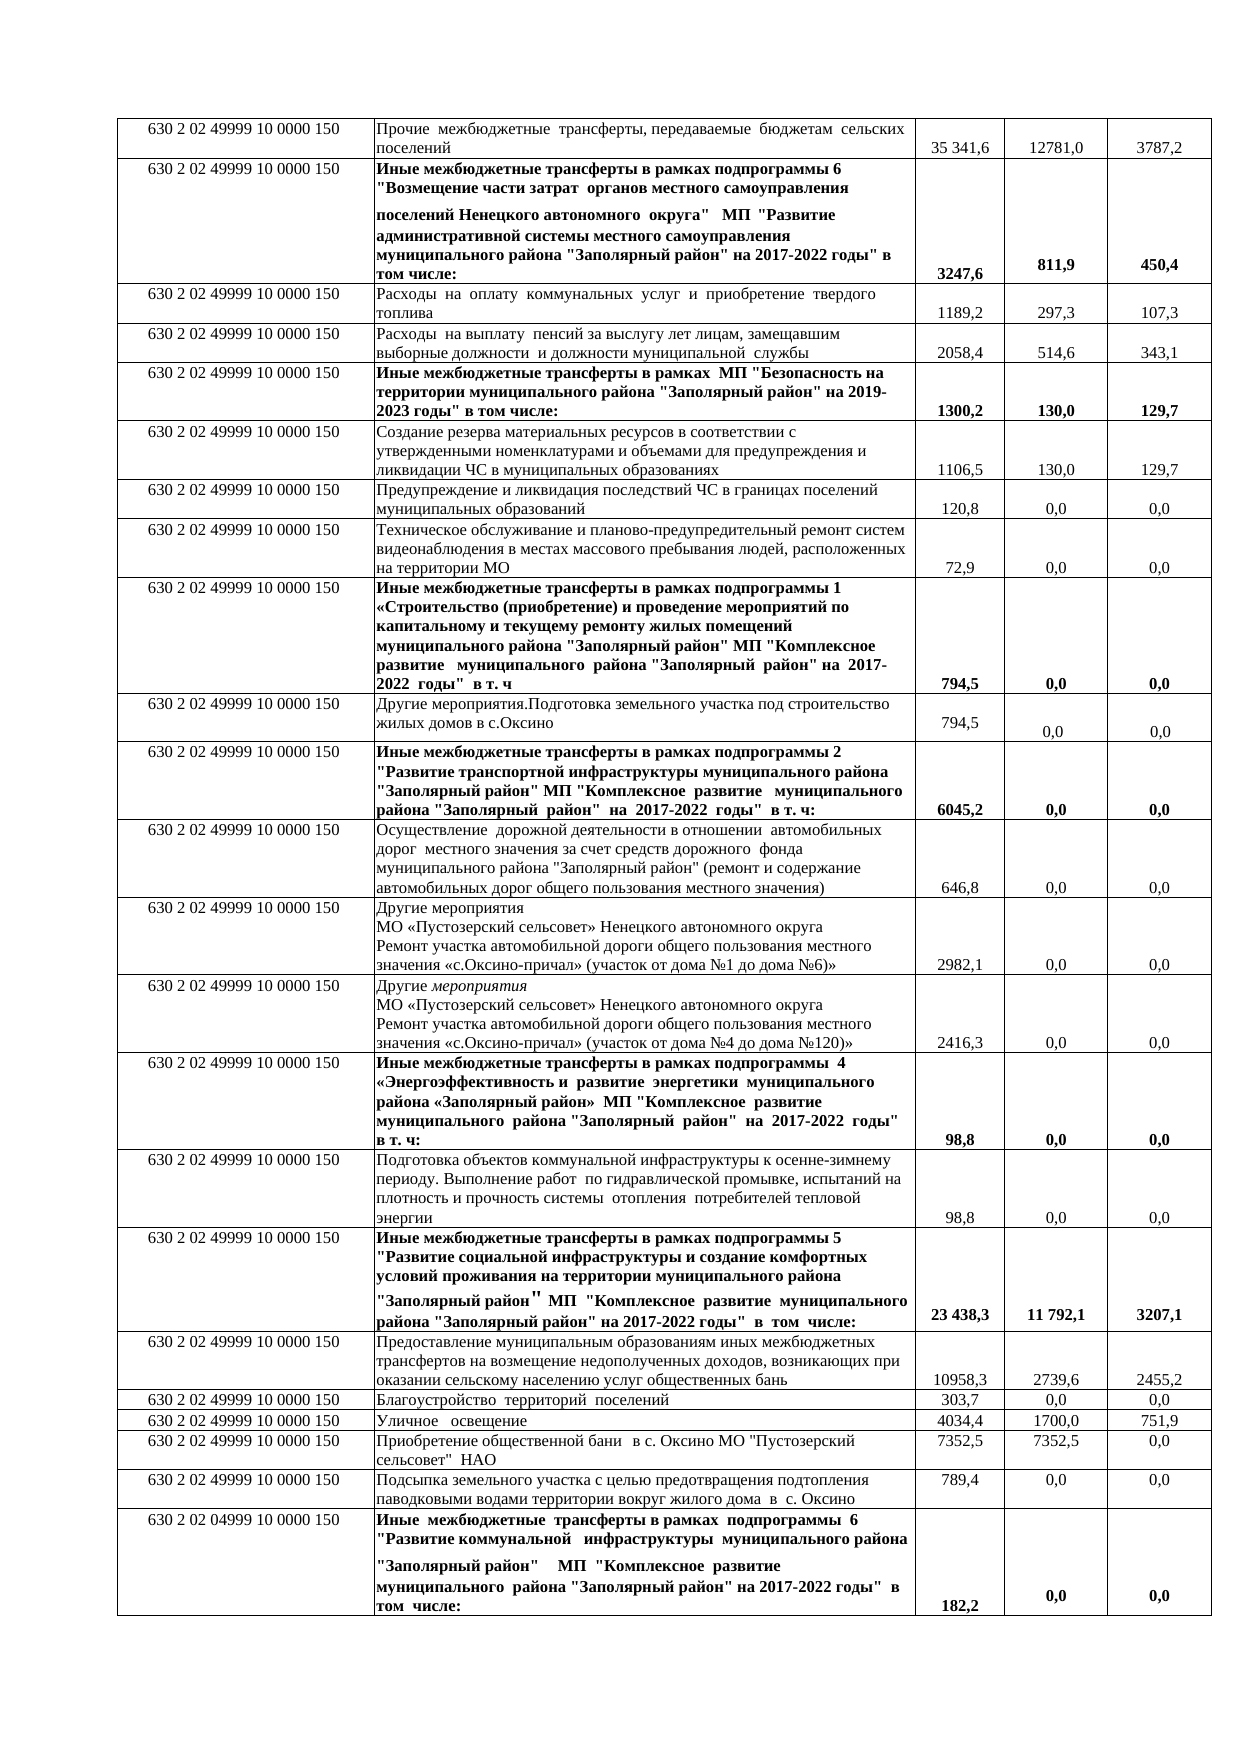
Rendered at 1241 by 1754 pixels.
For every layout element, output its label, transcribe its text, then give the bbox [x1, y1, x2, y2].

table_cell Расходы на оплату коммунальных услуг и приобретение твердого топлива [375, 284, 915, 322]
table_cell 0,0 [1005, 1053, 1107, 1149]
table_cell Подсыпка земельного участка с целью предотвращения подтопления паводковыми водами территории вокруг жилого дома в с. Оксино [375, 1470, 915, 1508]
table_cell 630 2 02 49999 10 0000 150 [118, 1390, 369, 1409]
table_cell [369, 742, 374, 819]
table_cell 1189,2 [916, 284, 1004, 322]
table_cell 303,7 [916, 1390, 1004, 1409]
table_cell Осуществление дорожной деятельности в отношении автомобильных дорог местного значения за счет средств дорожного фонда муниципального района "Заполярный район" (ремонт и содержание автомобильных дорог общего пользования местного значения) [375, 820, 915, 897]
table_cell [369, 284, 374, 322]
table_cell Иные межбюджетные трансферты в рамках подпрограммы 6 "Возмещение части затрат органов местного самоуправления поселений Ненецкого автономного округа" МП "Развитие административной системы местного самоуправления муниципального района "Заполярный район" на 2017-2022 годы" в том числе: [375, 159, 915, 283]
table_cell 0,0 [1005, 694, 1107, 741]
table_cell [369, 119, 374, 157]
table_cell 630 2 02 49999 10 0000 150 [118, 480, 369, 518]
table_cell 794,5 [916, 694, 1004, 741]
table_cell Подготовка объектов коммунальной инфраструктуры к осенне-зимнему периоду. Выполнение работ по гидравлической промывке, испытаний на плотность и прочность системы отопления потребителей тепловой энергии [375, 1150, 915, 1227]
table_cell Уличное освещение [375, 1410, 915, 1429]
table_cell 630 2 02 49999 10 0000 150 [118, 578, 369, 693]
table_cell 630 2 02 49999 10 0000 150 [118, 1431, 369, 1469]
table_cell 0,0 [1108, 898, 1211, 974]
table_cell Техническое обслуживание и планово-предупредительный ремонт систем видеонаблюдения в местах массового пребывания людей, расположенных на территории МО [375, 519, 915, 577]
table_cell 630 2 02 49999 10 0000 150 [118, 975, 369, 1052]
table_cell [369, 324, 374, 362]
table_cell 7352,5 [1005, 1431, 1107, 1469]
table_cell [369, 1390, 374, 1409]
table_cell [369, 519, 374, 577]
table_cell 23 438,3 [916, 1228, 1004, 1331]
table_cell 130,0 [1005, 363, 1107, 420]
table_cell 751,9 [1108, 1410, 1211, 1429]
table_cell 0,0 [1005, 1150, 1107, 1227]
table_cell Иные межбюджетные трансферты в рамках подпрограммы 4 «Энергоэффективность и развитие энергетики муниципального района «Заполярный район» МП "Комплексное развитие муниципального района "Заполярный район" на 2017-2022 годы" в т. ч: [375, 1053, 915, 1149]
table_cell 0,0 [1108, 1470, 1211, 1508]
table_cell 630 2 02 04999 10 0000 150 [118, 1509, 369, 1615]
table_cell [369, 694, 374, 741]
table_cell Иные межбюджетные трансферты в рамках подпрограммы 5 "Развитие социальной инфраструктуры и создание комфортных условий проживания на территории муниципального района "Заполярный район" МП "Комплексное развитие муниципального района "Заполярный район" на 2017-2022 годы" в том числе: [375, 1228, 915, 1331]
table_cell 129,7 [1108, 363, 1211, 420]
table_cell 98,8 [916, 1150, 1004, 1227]
table_cell [369, 1228, 374, 1331]
table_cell 11 792,1 [1005, 1228, 1107, 1331]
table_cell 0,0 [1108, 1390, 1211, 1409]
table_cell 0,0 [1005, 1470, 1107, 1508]
table_cell 120,8 [916, 480, 1004, 518]
table_cell Прочие межбюджетные трансферты, передаваемые бюджетам сельских поселений [375, 119, 915, 157]
table_cell Предупреждение и ликвидация последствий ЧС в границах поселений муниципальных образований [375, 480, 915, 518]
table_cell 0,0 [1005, 742, 1107, 819]
table_cell 129,7 [1108, 421, 1211, 479]
table_cell 630 2 02 49999 10 0000 150 [118, 1470, 369, 1508]
table_cell 0,0 [1005, 898, 1107, 974]
table_cell 0,0 [1005, 519, 1107, 577]
table_cell 1700,0 [1005, 1410, 1107, 1429]
table_cell 0,0 [1108, 742, 1211, 819]
table_cell 630 2 02 49999 10 0000 150 [118, 284, 369, 322]
table_cell 6045,2 [916, 742, 1004, 819]
table_cell 130,0 [1005, 421, 1107, 479]
table_cell Предоставление муниципальным образованиям иных межбюджетных трансфертов на возмещение недополученных доходов, возникающих при оказании сельскому населению услуг общественных бань [375, 1332, 915, 1389]
table_cell Иные межбюджетные трансферты в рамках подпрограммы 1 «Строительство (приобретение) и проведение мероприятий по капитальному и текущему ремонту жилых помещений муниципального района "Заполярный район" МП "Комплексное развитие муниципального района "Заполярный район" на 2017-2022 годы" в т. ч [375, 578, 915, 693]
table_cell 2455,2 [1108, 1332, 1211, 1389]
table_cell 35 341,6 [916, 119, 1004, 157]
table_cell 3247,6 [916, 159, 1004, 283]
table_cell 630 2 02 49999 10 0000 150 [118, 421, 369, 479]
table_cell Иные межбюджетные трансферты в рамках подпрограммы 6 "Развитие коммунальной инфраструктуры муниципального района "Заполярный район" МП "Комплексное развитие муниципального района "Заполярный район" на 2017-2022 годы" в том числе: [375, 1509, 915, 1615]
table_cell 2416,3 [916, 975, 1004, 1052]
table_cell 343,1 [1108, 324, 1211, 362]
table_cell 0,0 [1005, 1390, 1107, 1409]
table_cell 630 2 02 49999 10 0000 150 [118, 159, 369, 283]
table_cell 646,8 [916, 820, 1004, 897]
table_cell 630 2 02 49999 10 0000 150 [118, 363, 369, 420]
table_cell [369, 1410, 374, 1429]
table_cell 1300,2 [916, 363, 1004, 420]
table_cell [369, 480, 374, 518]
table_cell [369, 363, 374, 420]
table_cell 514,6 [1005, 324, 1107, 362]
table_cell 0,0 [1108, 694, 1211, 741]
table_cell 2982,1 [916, 898, 1004, 974]
table_cell 3207,1 [1108, 1228, 1211, 1331]
table_cell 0,0 [1108, 975, 1211, 1052]
table_cell Создание резерва материальных ресурсов в соответствии с утвержденными номенклатурами и объемами для предупреждения и ликвидации ЧС в муниципальных образованиях [375, 421, 915, 479]
table_cell 630 2 02 49999 10 0000 150 [118, 820, 369, 897]
table_cell 1106,5 [916, 421, 1004, 479]
table_cell 630 2 02 49999 10 0000 150 [118, 694, 369, 741]
table_cell 107,3 [1108, 284, 1211, 322]
table_cell 794,5 [916, 578, 1004, 693]
table_cell 630 2 02 49999 10 0000 150 [118, 1228, 369, 1331]
table_cell 811,9 [1005, 159, 1107, 283]
table_cell [369, 421, 374, 479]
table_cell Другие мероприятия МО «Пустозерский сельсовет» Ненецкого автономного округа Ремонт участка автомобильной дороги общего пользования местного значения «с.Оксино-причал» (участок от дома №4 до дома №120)» [375, 975, 915, 1052]
table_cell 0,0 [1108, 1431, 1211, 1469]
table_cell [369, 578, 374, 693]
table_cell 630 2 02 49999 10 0000 150 [118, 742, 369, 819]
table_cell 10958,3 [916, 1332, 1004, 1389]
table_cell Другие мероприятия МО «Пустозерский сельсовет» Ненецкого автономного округа Ремонт участка автомобильной дороги общего пользования местного значения «с.Оксино-причал» (участок от дома №1 до дома №6)» [375, 898, 915, 974]
table_cell 3787,2 [1108, 119, 1211, 157]
table_cell Приобретение общественной бани в с. Оксино МО "Пустозерский сельсовет" НАО [375, 1431, 915, 1469]
table_cell 0,0 [1005, 975, 1107, 1052]
table_cell 2739,6 [1005, 1332, 1107, 1389]
table_cell 0,0 [1108, 480, 1211, 518]
table_cell 0,0 [1108, 1150, 1211, 1227]
table_cell 630 2 02 49999 10 0000 150 [118, 119, 369, 157]
table_cell [369, 898, 374, 974]
table_cell Другие мероприятия.Подготовка земельного участка под строительство жилых домов в с.Оксино [375, 694, 915, 741]
table_cell 789,4 [916, 1470, 1004, 1508]
table_cell [369, 1053, 374, 1149]
table_cell Иные межбюджетные трансферты в рамках подпрограммы 2 "Развитие транспортной инфраструктуры муниципального района "Заполярный район" МП "Комплексное развитие муниципального района "Заполярный район" на 2017-2022 годы" в т. ч: [375, 742, 915, 819]
table_cell 0,0 [1005, 480, 1107, 518]
table_cell 0,0 [1005, 1509, 1107, 1615]
table_cell 98,8 [916, 1053, 1004, 1149]
table_cell 12781,0 [1005, 119, 1107, 157]
table_cell [369, 1332, 374, 1389]
table_cell [369, 820, 374, 897]
table_cell [369, 1431, 374, 1469]
table_cell [369, 1509, 374, 1615]
table_cell 0,0 [1108, 820, 1211, 897]
table_cell Иные межбюджетные трансферты в рамках МП "Безопасность на территории муниципального района "Заполярный район" на 2019-2023 годы" в том числе: [375, 363, 915, 420]
table_cell 630 2 02 49999 10 0000 150 [118, 1410, 369, 1429]
table_cell 72,9 [916, 519, 1004, 577]
table_cell [369, 1150, 374, 1227]
table_cell 0,0 [1108, 578, 1211, 693]
table_cell 7352,5 [916, 1431, 1004, 1469]
table_cell [369, 159, 374, 283]
table_cell 4034,4 [916, 1410, 1004, 1429]
table_cell 630 2 02 49999 10 0000 150 [118, 519, 369, 577]
table_cell 0,0 [1108, 519, 1211, 577]
table_cell 0,0 [1108, 1509, 1211, 1615]
table_cell [369, 975, 374, 1052]
table_cell 630 2 02 49999 10 0000 150 [118, 1053, 369, 1149]
table_cell 630 2 02 49999 10 0000 150 [118, 1150, 369, 1227]
table_cell [369, 1470, 374, 1508]
table_cell 630 2 02 49999 10 0000 150 [118, 898, 369, 974]
table_cell 0,0 [1005, 578, 1107, 693]
table_cell Благоустройство территорий поселений [375, 1390, 915, 1409]
table_cell 182,2 [916, 1509, 1004, 1615]
table_cell 450,4 [1108, 159, 1211, 283]
table_cell 630 2 02 49999 10 0000 150 [118, 324, 369, 362]
table_cell 630 2 02 49999 10 0000 150 [118, 1332, 369, 1389]
table_cell 0,0 [1005, 820, 1107, 897]
table_cell 297,3 [1005, 284, 1107, 322]
table_cell 0,0 [1108, 1053, 1211, 1149]
table_cell 2058,4 [916, 324, 1004, 362]
table_cell Расходы на выплату пенсий за выслугу лет лицам, замещавшим выборные должности и должности муниципальной службы [375, 324, 915, 362]
